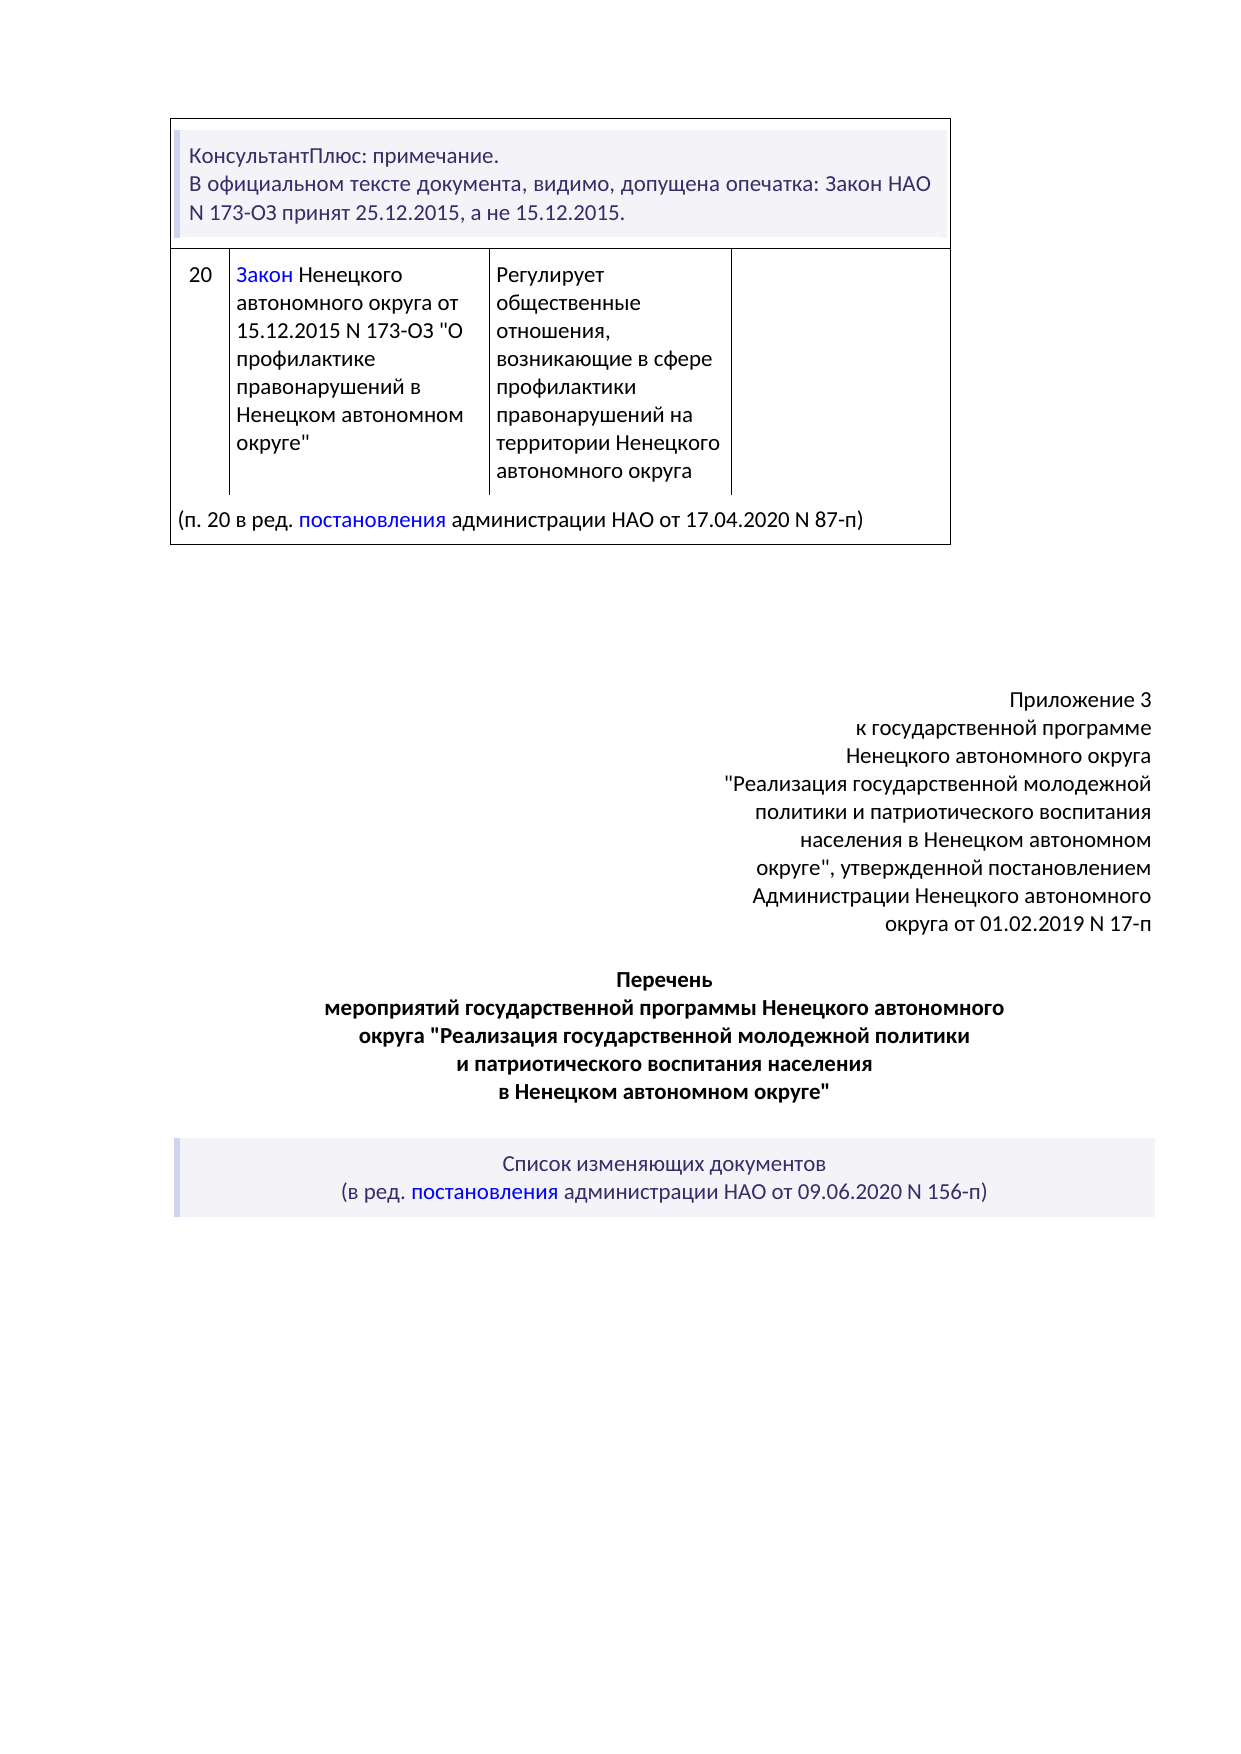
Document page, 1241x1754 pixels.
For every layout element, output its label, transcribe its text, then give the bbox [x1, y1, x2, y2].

table_cell [171, 119, 950, 248]
title в Ненецком автономном округе" [177, 1077, 1152, 1105]
title округа "Реализация государственной молодежной политики [177, 1021, 1152, 1049]
title Перечень [177, 965, 1152, 993]
table_cell (п. 20 в ред. постановления администрации НАО от 17.04.2020 N 87-п) [171, 495, 950, 544]
title мероприятий государственной программы Ненецкого автономного [177, 993, 1152, 1021]
text округа от 01.02.2019 N 17-п [177, 909, 1152, 937]
table_cell 20 [171, 249, 229, 494]
table_header Список изменяющих документов (в ред. постановления администрации НАО от 09.06.2020 N 156-п) [180, 1138, 1149, 1217]
text округе", утвержденной постановлением [177, 853, 1152, 881]
text к государственной программе [177, 713, 1152, 741]
text Ненецкого автономного округа [177, 741, 1152, 769]
text Приложение 3 [177, 685, 1152, 713]
table_cell Регулирует общественные отношения, возникающие в сфере профилактики правонарушений на территории Ненецкого автономного округа [490, 249, 731, 494]
text населения в Ненецком автономном [177, 825, 1152, 853]
table_cell Закон Ненецкого автономного округа от 15.12.2015 N 173-ОЗ "О профилактике правонарушений в Ненецком автономном округе" [230, 249, 489, 494]
title и патриотического воспитания населения [177, 1049, 1152, 1077]
table_cell [732, 249, 950, 494]
text политики и патриотического воспитания [177, 797, 1152, 825]
text Администрации Ненецкого автономного [177, 881, 1152, 909]
text "Реализация государственной молодежной [177, 769, 1152, 797]
